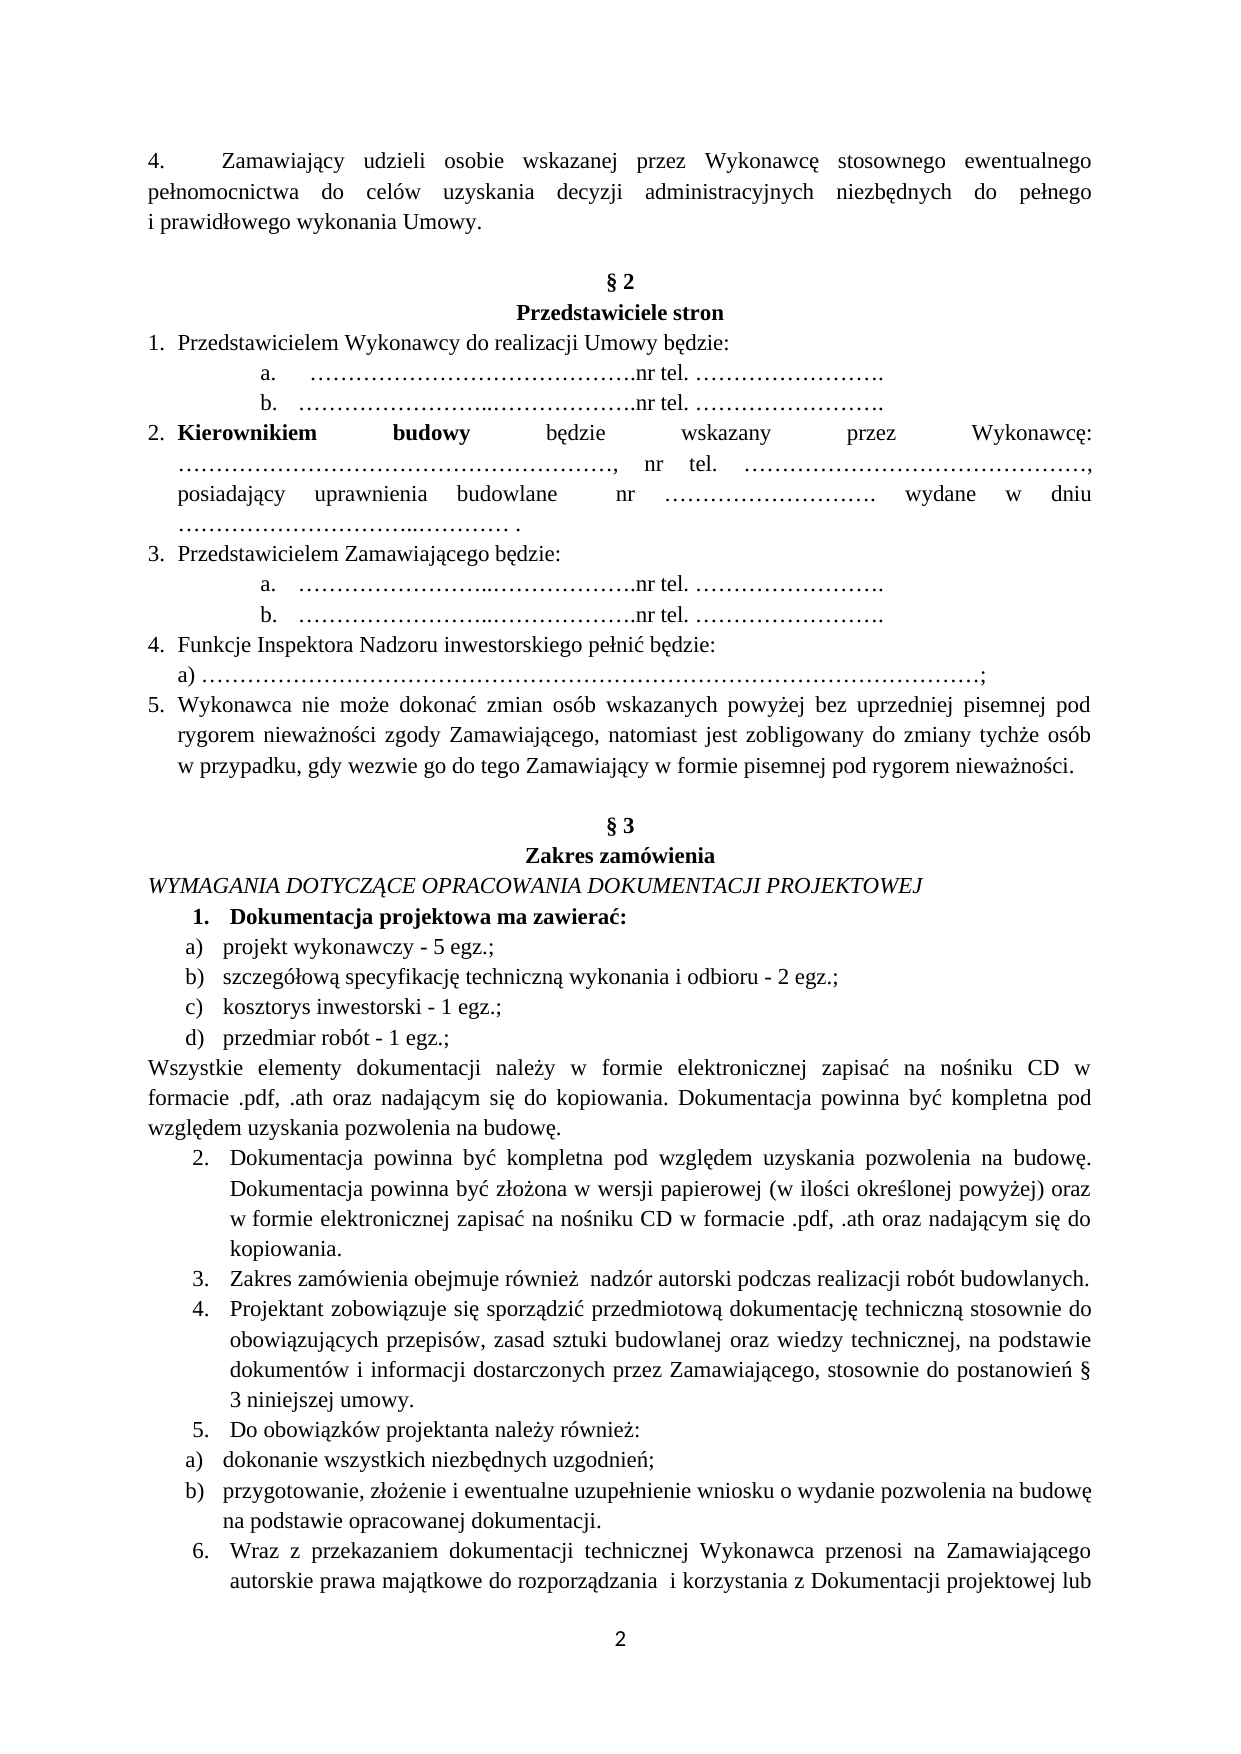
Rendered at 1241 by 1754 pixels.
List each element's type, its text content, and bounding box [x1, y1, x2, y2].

list Przedstawicielem Wykonawcy do realizacji Umowy będzie: [148, 329, 1093, 355]
list ……………………..……………….nr tel. ……………………. [260, 601, 1093, 627]
list ……………………..……………….nr tel. ……………………. [260, 389, 1093, 416]
text Wszystkie elementy dokumentacji należy w formie elektronicznej zapisać na nośniku CD w formacie .pdf, .ath oraz nadającym się do kopiowania. Dokumentacja powinna być kompletna pod względem uzyskania pozwolenia na budowę. [148, 1054, 1093, 1141]
list Dokumentacja projektowa ma zawierać: [192, 903, 1093, 929]
list przygotowanie, złożenie i ewentualne uzupełnienie wniosku o wydanie pozwolenia na budowę na podstawie opracowanej dokumentacji. [185, 1477, 1093, 1533]
list Zakres zamówienia obejmuje również nadzór autorski podczas realizacji robót budowlanych. [192, 1265, 1093, 1292]
text WYMAGANIA DOTYCZĄCE OPRACOWANIA DOKUMENTACJI PROJEKTOWEJ [148, 873, 1093, 899]
text § 3 [148, 812, 1093, 838]
list …………………………………….nr tel. ……………………. [260, 359, 1093, 385]
list Funkcje Inspektora Nadzoru inwestorskiego pełnić będzie: [148, 631, 1093, 657]
text § 2 [148, 268, 1093, 295]
list ……………………..……………….nr tel. ……………………. [260, 571, 1093, 597]
list Kierownikiem budowy będzie wskazany przez Wykonawcę: …………………………………………………, nr tel. ………………………………………, posiadający uprawnienia budowlane nr ………………………. wydane w dniu …………………………..………… . [148, 419, 1093, 536]
list Dokumentacja powinna być kompletna pod względem uzyskania pozwolenia na budowę. Dokumentacja powinna być złożona w wersji papierowej (w ilości określonej powyżej) oraz w formie elektronicznej zapisać na nośniku CD w formacie .pdf, .ath oraz nadającym się do kopiowania. [192, 1144, 1093, 1261]
list przedmiar robót - 1 egz.; [185, 1024, 1093, 1050]
list projekt wykonawczy - 5 egz.; [185, 933, 1093, 959]
list Do obowiązków projektanta należy również: [192, 1416, 1093, 1443]
list szczegółową specyfikację techniczną wykonania i odbioru - 2 egz.; [185, 963, 1093, 989]
list Przedstawicielem Zamawiającego będzie: [148, 540, 1093, 567]
list Projektant zobowiązuje się sporządzić przedmiotową dokumentację techniczną stosownie do obowiązujących przepisów, zasad sztuki budowlanej oraz wiedzy technicznej, na podstawie dokumentów i informacji dostarczonych przez Zamawiającego, stosownie do postanowień § 3 niniejszej umowy. [192, 1296, 1093, 1412]
list Wykonawca nie może dokonać zmian osób wskazanych powyżej bez uprzedniej pisemnej pod rygorem nieważności zgody Zamawiającego, natomiast jest zobligowany do zmiany tychże osób w przypadku, gdy wezwie go do tego Zamawiający w formie pisemnej pod rygorem nieważności. [148, 691, 1093, 778]
list kosztorys inwestorski - 1 egz.; [185, 993, 1093, 1020]
list Zamawiający udzieli osobie wskazanej przez Wykonawcę stosownego ewentualnego pełnomocnictwa do celów uzyskania decyzji administracyjnych niezbędnych do pełnego i prawidłowego wykonania Umowy. [148, 148, 1093, 234]
text Zakres zamówienia [148, 842, 1093, 869]
list a) …………………………………………………………………………………………; [177, 661, 1093, 687]
list dokonanie wszystkich niezbędnych uzgodnień; [185, 1447, 1093, 1473]
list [192, 1537, 1093, 1594]
text Przedstawiciele stron [148, 299, 1093, 325]
